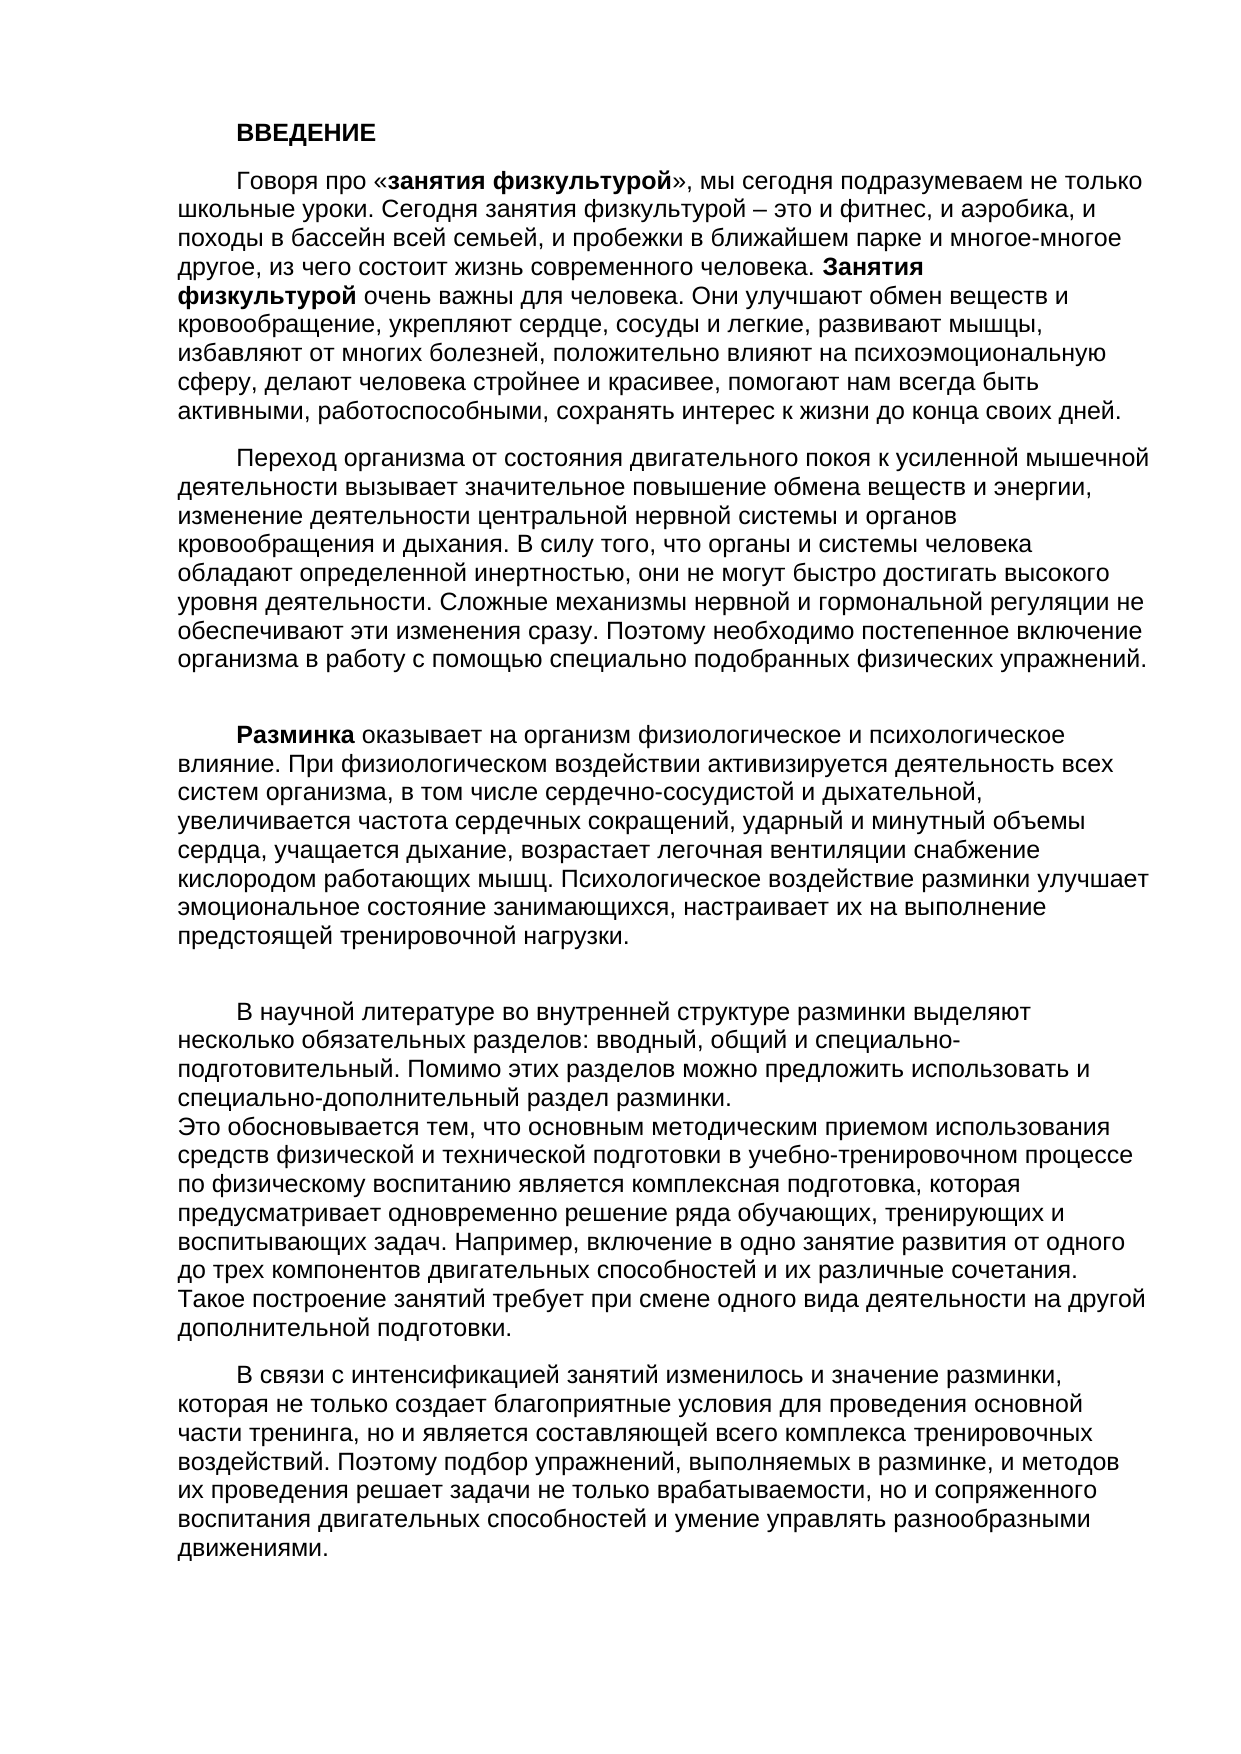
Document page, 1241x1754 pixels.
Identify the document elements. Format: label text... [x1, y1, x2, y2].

text Переход организма от состояния двигательного покоя к усиленной мышечной деятельности вызывает значительное повышение обмена веществ и энергии, изменение деятельности центральной нервной системы и органов кровообращения и дыхания. В силу того, что органы и системы человека обладают определенной инертностью, они не могут быстро достигать высокого уровня деятельности. Сложные механизмы нервной и гормональной регуляции не обеспечивают эти изменения сразу. Поэтому необходимо постепенное включение организма в работу с помощью специально подобранных физических упражнений. [177, 443, 1152, 701]
text Разминка оказывает на организм физиологическое и психологическое влияние. При физиологическом воздействии активизируется деятельность всех систем организма, в том числе сердечно-сосудистой и дыхательной, увеличивается частота сердечных сокращений, ударный и минутный объемы сердца, учащается дыхание, возрастает легочная вентиляции снабжение кислородом работающих мышц. Психологическое воздействие разминки улучшает эмоциональное состояние занимающихся, настраивает их на выполнение предстоящей тренировочной нагрузки. [177, 720, 1152, 978]
text В научной литературе во внутренней структуре разминки выделяют несколько обязательных разделов: вводный, общий и специально-подготовительный. Помимо этих разделов можно предложить использовать и специально-дополнительный раздел разминки. Это обосновывается тем, что основным методическим приемом использования средств физической и технической подготовки в учебно-тренировочном процессе по физическому воспитанию является комплексная подготовка, которая предусматривает одновременно решение ряда обучающих, тренирующих и воспитывающих задач. Например, включение в одно занятие развития от одного до трех компонентов двигательных способностей и их различные сочетания. Такое построение занятий требует при смене одного вида деятельности на другой дополнительной подготовки. [177, 997, 1152, 1342]
text Говоря про «занятия физкультурой», мы сегодня подразумеваем не только школьные уроки. Сегодня занятия физкультурой – это и фитнес, и аэробика, и походы в бассейн всей семьей, и пробежки в ближайшем парке и многое-многое другое, из чего состоит жизнь современного человека. Занятия физкультурой очень важны для человека. Они улучшают обмен веществ и кровообращение, укрепляют сердце, сосуды и легкие, развивают мышцы, избавляют от многих болезней, положительно влияют на психоэмоциональную сферу, делают человека стройнее и красивее, помогают нам всегда быть активными, работоспособными, сохранять интерес к жизни до конца своих дней. [177, 166, 1152, 424]
text В связи с интенсификацией занятий изменилось и значение разминки, которая не только создает благоприятные условия для проведения основной части тренинга, но и является составляющей всего комплекса тренировочных воздействий. Поэтому подбор упражнений, выполняемых в разминке, и методов их проведения решает задачи не только врабатываемости, но и сопряженного воспитания двигательных способностей и умение управлять разнообразными движениями. [177, 1360, 1152, 1562]
text ВВЕДЕНИЕ [177, 118, 1152, 147]
